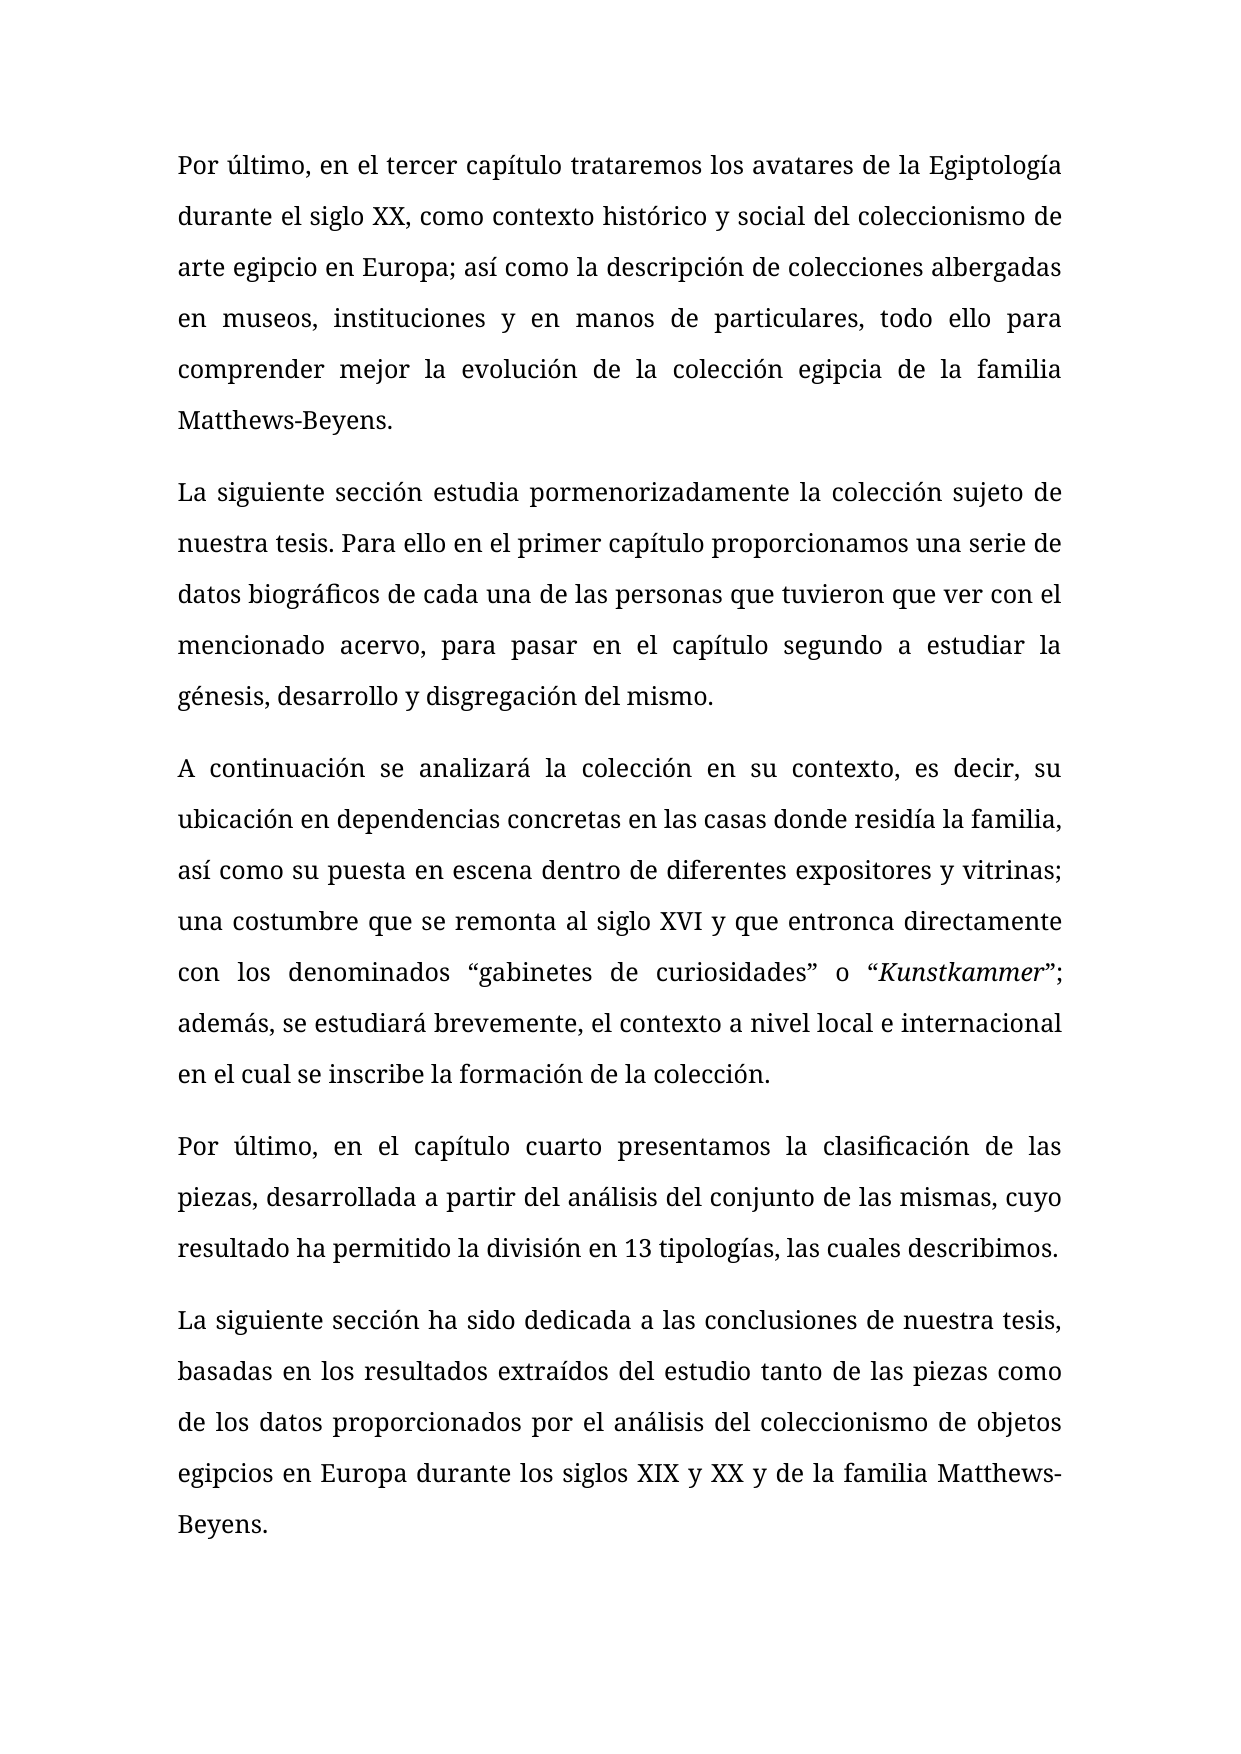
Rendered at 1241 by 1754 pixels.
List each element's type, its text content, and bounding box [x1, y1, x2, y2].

text La siguiente sección ha sido dedicada a las conclusiones de nuestra tesis, basadas en los resultados extraídos del estudio tanto de las piezas como de los datos proporcionados por el análisis del coleccionismo de objetos egipcios en Europa durante los siglos XIX y XX y de la familia Matthews-Beyens. [177, 1303, 1063, 1541]
text A continuación se analizará la colección en su contexto, es decir, su ubicación en dependencias concretas en las casas donde residía la familia, así como su puesta en escena dentro de diferentes expositores y vitrinas; una costumbre que se remonta al siglo XVI y que entronca directamente con los denominados “gabinetes de curiosidades” o “Kunstkammer”; además, se estudiará brevemente, el contexto a nivel local e internacional en el cual se inscribe la formación de la colección. [177, 751, 1063, 1091]
text Por último, en el tercer capítulo trataremos los avatares de la Egiptología durante el siglo XX, como contexto histórico y social del coleccionismo de arte egipcio en Europa; así como la descripción de colecciones albergadas en museos, instituciones y en manos de particulares, todo ello para comprender mejor la evolución de la colección egipcia de la familia Matthews-Beyens. [177, 148, 1063, 437]
text La siguiente sección estudia pormenorizadamente la colección sujeto de nuestra tesis. Para ello en el primer capítulo proporcionamos una serie de datos biográficos de cada una de las personas que tuvieron que ver con el mencionado acervo, para pasar en el capítulo segundo a estudiar la génesis, desarrollo y disgregación del mismo. [177, 475, 1063, 713]
text Por último, en el capítulo cuarto presentamos la clasificación de las piezas, desarrollada a partir del análisis del conjunto de las mismas, cuyo resultado ha permitido la división en 13 tipologías, las cuales describimos. [177, 1129, 1063, 1265]
